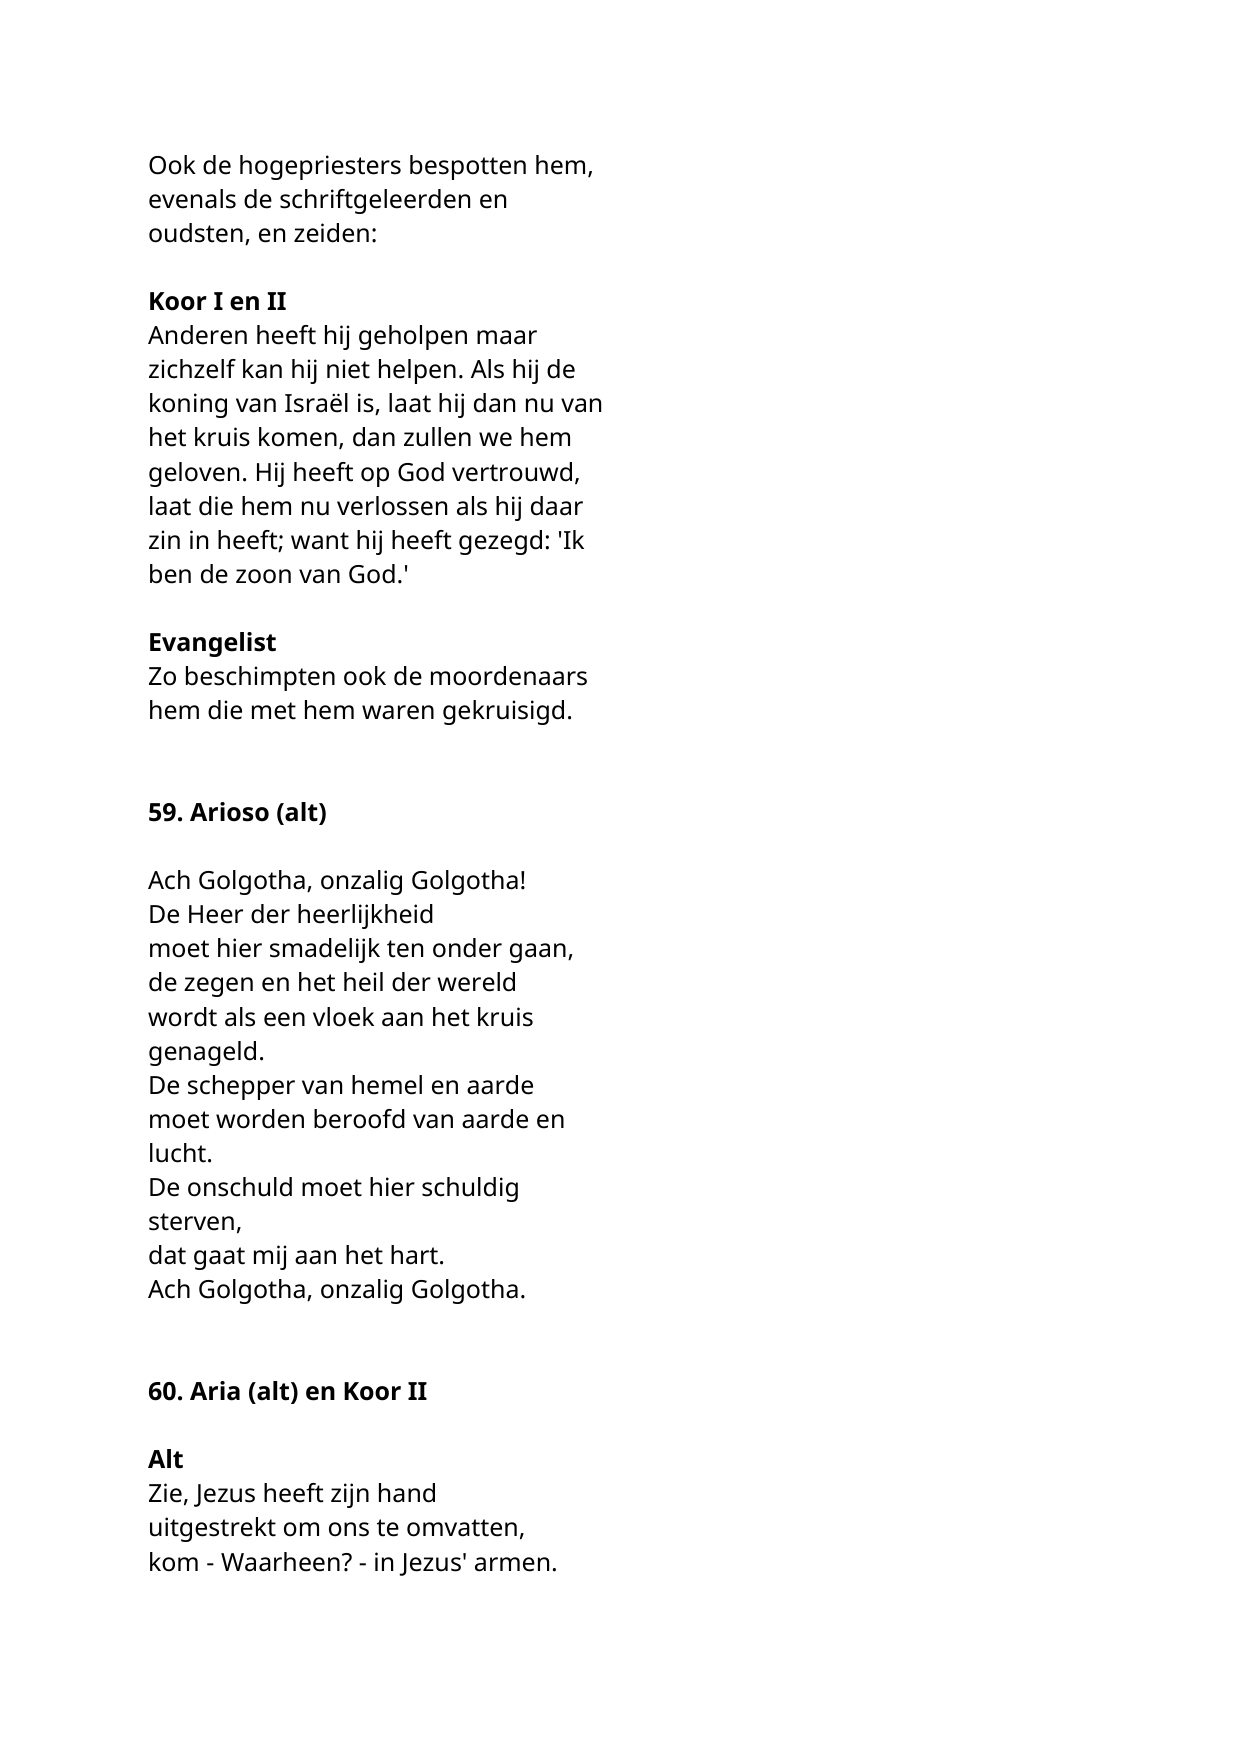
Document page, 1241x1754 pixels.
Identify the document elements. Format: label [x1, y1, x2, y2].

table_header [148, 148, 605, 1578]
